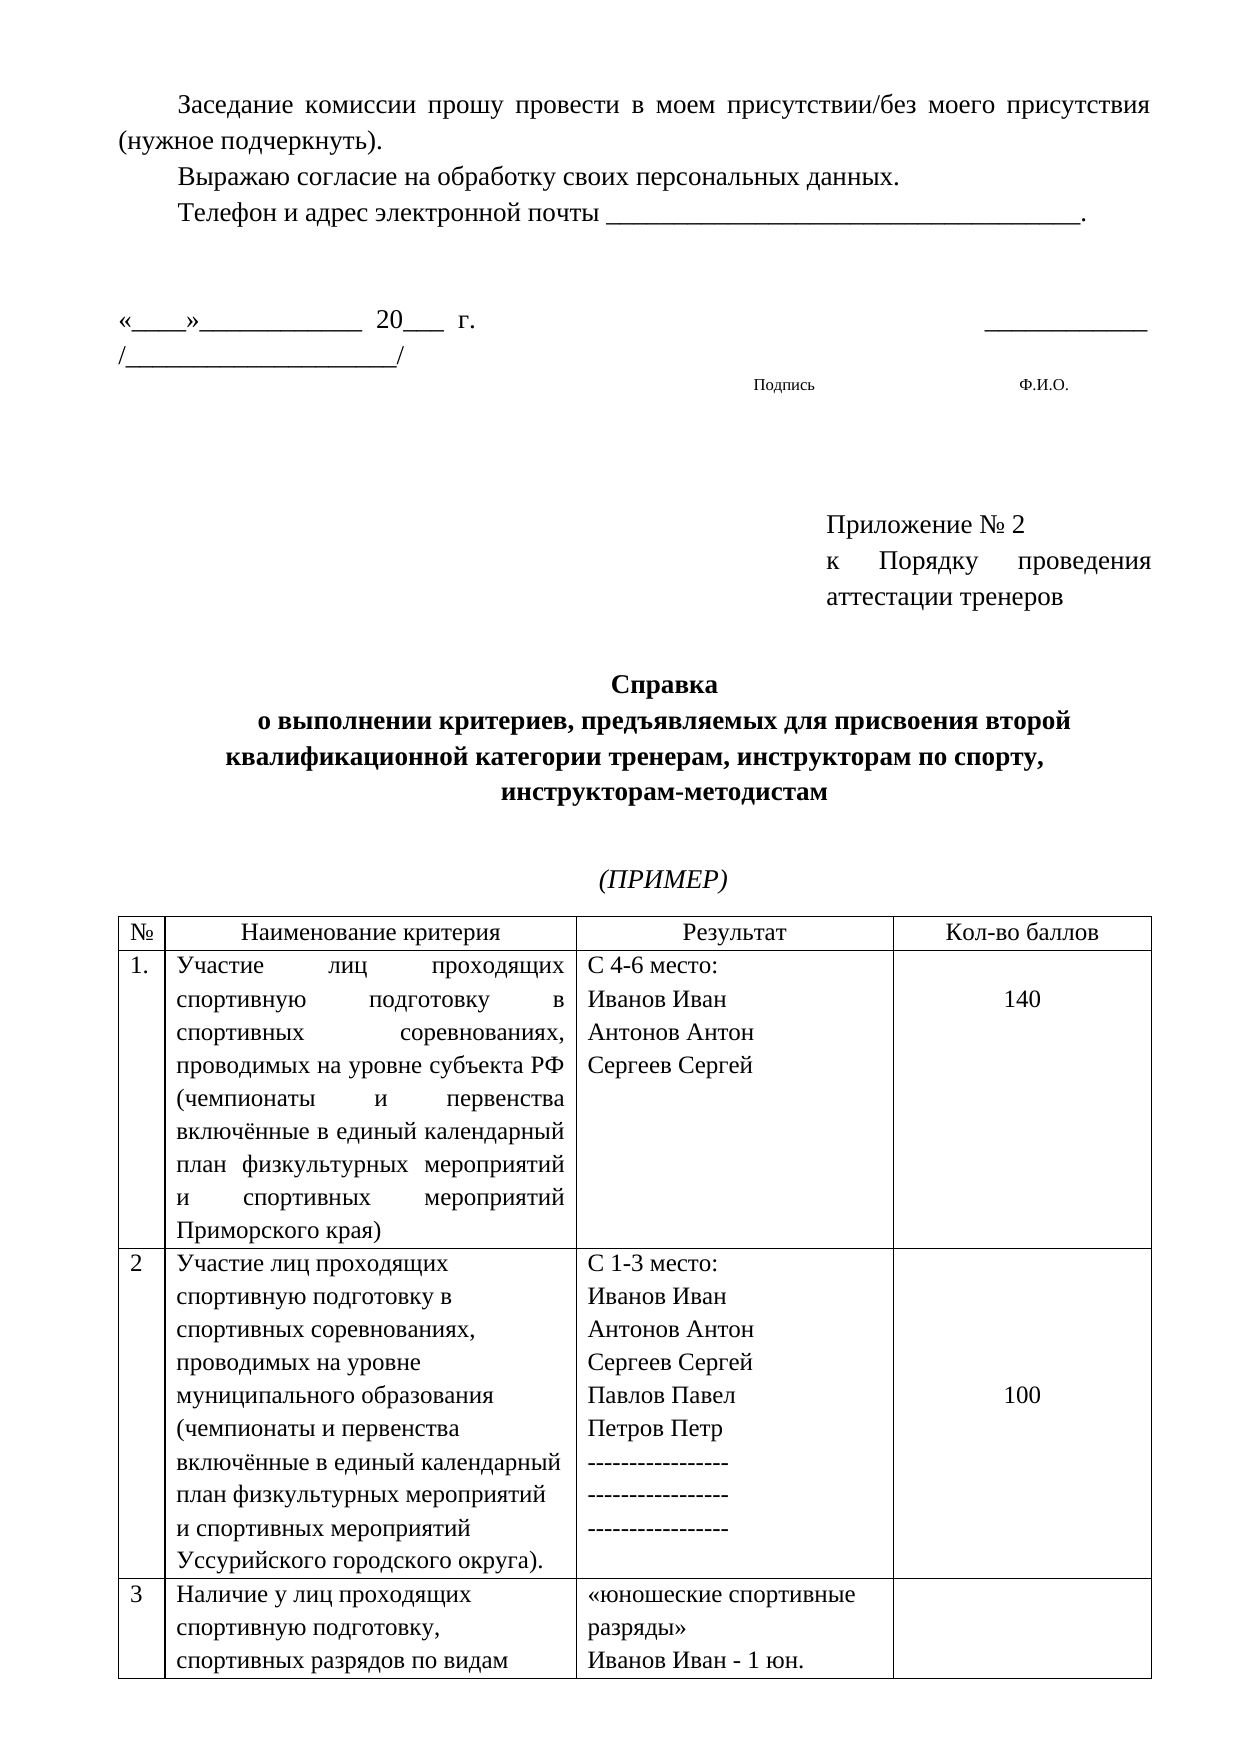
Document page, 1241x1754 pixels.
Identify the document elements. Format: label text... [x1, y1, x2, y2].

table_cell Участие лиц проходящих спортивную подготовку в спортивных соревнованиях, проводимых на уровне субъекта РФ (чемпионаты и первенства включённые в единый календарный план физкультурных мероприятий и спортивных мероприятий Приморского края) [166, 951, 576, 1247]
table_cell 2 [119, 1249, 164, 1578]
table_header Результат [577, 917, 893, 949]
table_cell Участие лиц проходящих спортивную подготовку в спортивных соревнованиях, проводимых на уровне муниципального образования (чемпионаты и первенства включённые в единый календарный план физкультурных мероприятий и спортивных мероприятий Уссурийского городского округа). [166, 1249, 576, 1578]
table_header № [119, 917, 164, 949]
text Заседание комиссии прошу провести в моем присутствии/без моего присутствия (нужное подчеркнуть). [118, 89, 1152, 156]
table_cell 80 [894, 1579, 1151, 1678]
text Выражаю согласие на обработку своих персональных данных. [118, 160, 1152, 191]
table_header Кол-во баллов [894, 917, 1151, 949]
text о выполнении критериев, предъявляемых для присвоения второй квалификационной категории тренерам, инструкторам по спорту, [118, 704, 1152, 771]
text к Порядку проведения аттестации тренеров [826, 544, 1152, 611]
text «____»____________ 20___ г. ____________ /____________________/ [118, 303, 1152, 370]
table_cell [166, 1579, 576, 1678]
table_cell С 4-6 место: Иванов Иван Антонов Антон Сергеев Сергей [577, 951, 893, 1247]
table_cell 140 [894, 951, 1151, 1247]
table_cell 3 [119, 1579, 164, 1678]
table_cell 1. [119, 951, 164, 1247]
text Приложение № 2 [767, 509, 1152, 540]
text Подпись Ф.И.О. [118, 374, 1152, 394]
table_header Наименование критерия [166, 917, 576, 949]
text Справка [118, 668, 1152, 699]
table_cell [577, 1579, 893, 1678]
table_cell С 1-3 место: Иванов Иван Антонов Антон Сергеев Сергей Павлов Павел Петров Петр ----------------- ----------------- ----------------- [577, 1249, 893, 1578]
table_cell 100 [894, 1249, 1151, 1578]
text инструкторам-методистам [118, 775, 1152, 807]
text (ПРИМЕР) [118, 863, 1152, 895]
text Телефон и адрес электронной почты ___________________________________. [118, 196, 1152, 227]
